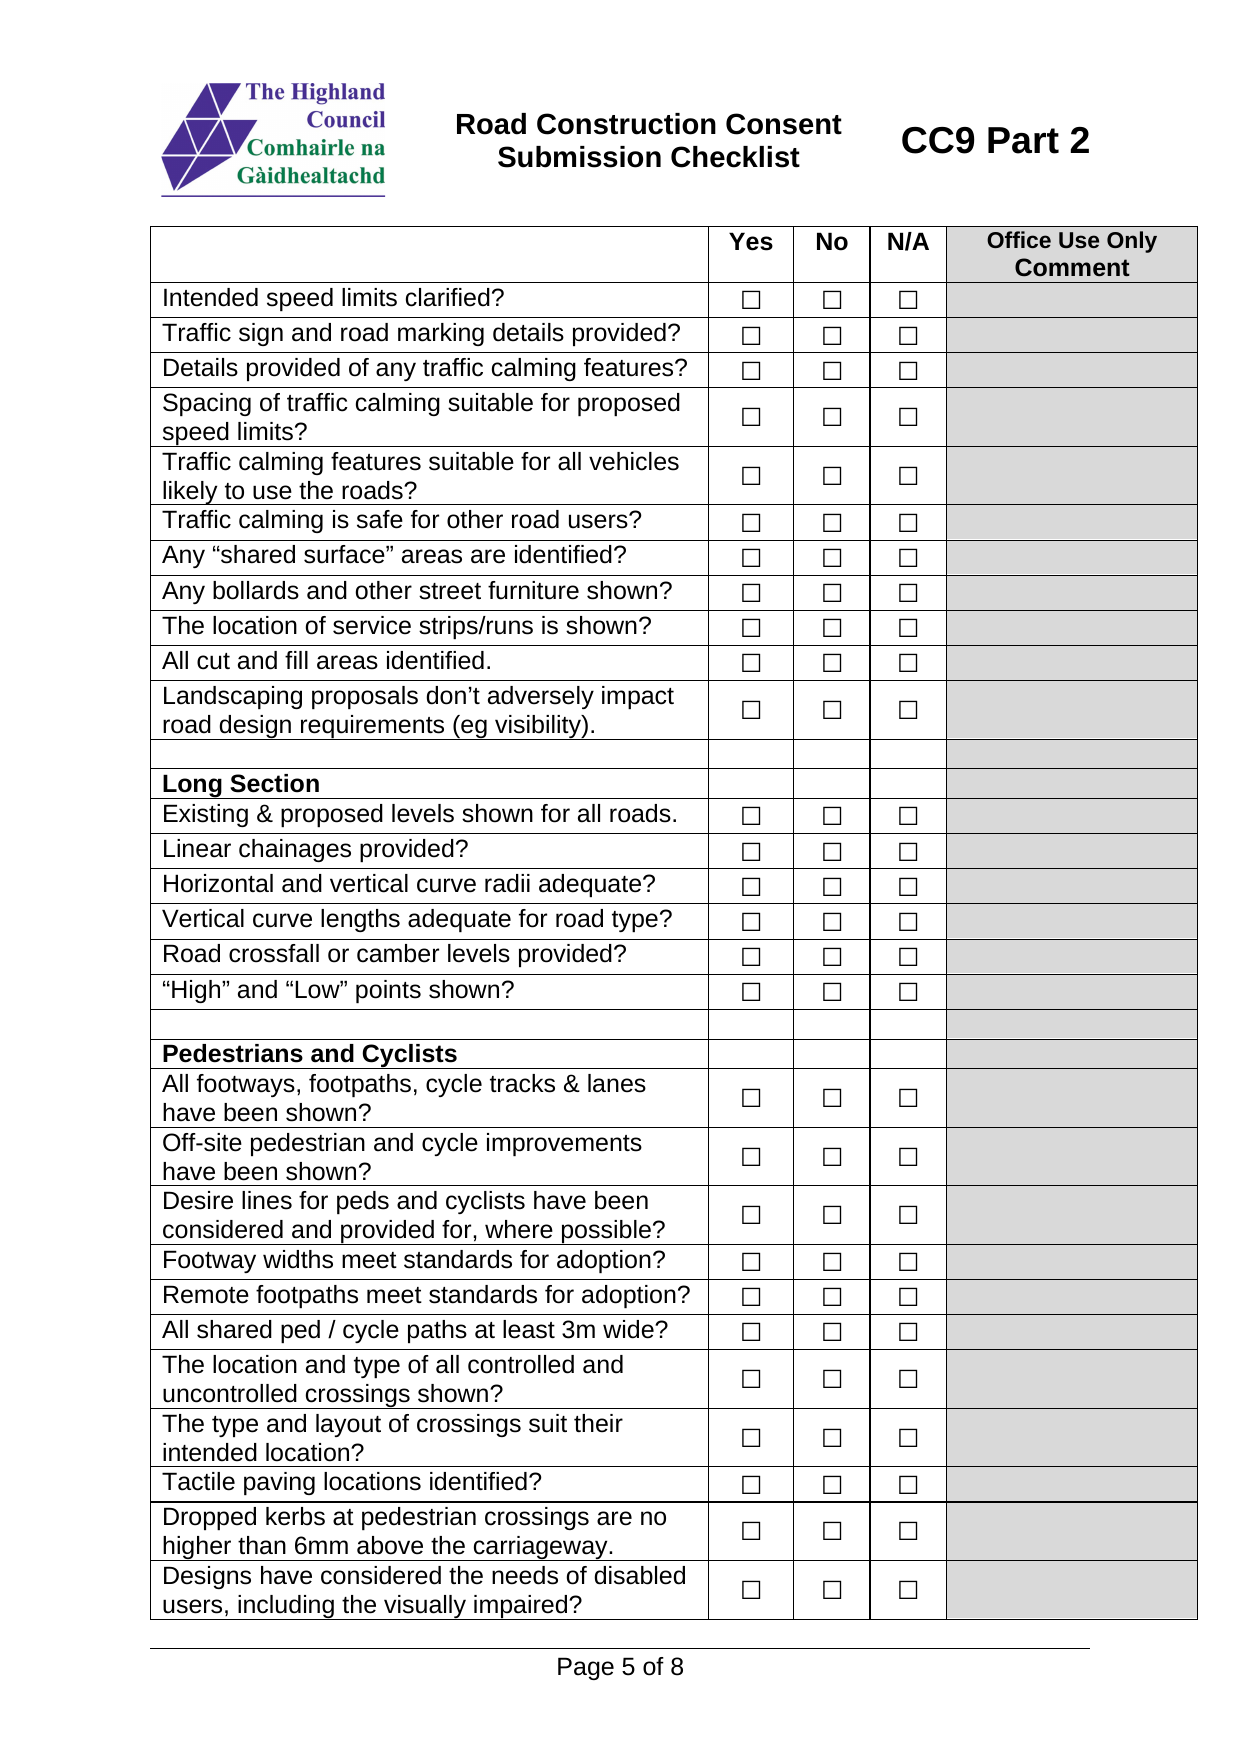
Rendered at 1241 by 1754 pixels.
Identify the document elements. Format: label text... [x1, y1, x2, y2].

table_cell Horizontal and vertical curve radii adequate? [151, 869, 708, 903]
table_cell Designs have considered the needs of disabled users, including the visually impaired? [151, 1561, 708, 1618]
table_cell Existing & proposed levels shown for all roads. [151, 799, 708, 833]
table_cell [151, 1010, 708, 1038]
table_cell [947, 834, 1197, 868]
table_cell [947, 1315, 1197, 1349]
table_cell [947, 1409, 1197, 1466]
table_cell Pedestrians and Cyclists [151, 1040, 708, 1068]
table_cell [709, 1040, 793, 1068]
table_cell [871, 769, 946, 798]
table_cell [947, 447, 1197, 504]
table_cell Details provided of any traffic calming features? [151, 353, 708, 387]
table_cell All cut and fill areas identified. [151, 646, 708, 680]
table_cell [947, 769, 1197, 798]
table_cell [709, 769, 793, 798]
table_cell Remote footpaths meet standards for adoption? [151, 1280, 708, 1314]
table_cell [947, 904, 1197, 938]
table_cell [947, 576, 1197, 610]
table_cell [947, 611, 1197, 645]
table_cell [947, 541, 1197, 574]
table_cell Any “shared surface” areas are identified? [151, 541, 708, 574]
table_cell Traffic sign and road marking details provided? [151, 318, 708, 352]
table_cell [947, 505, 1197, 539]
table_cell All shared ped / cycle paths at least 3m wide? [151, 1315, 708, 1349]
table_cell Intended speed limits clarified? [151, 283, 708, 317]
table_cell The location and type of all controlled and uncontrolled crossings shown? [151, 1350, 708, 1408]
table_header No [794, 227, 869, 282]
table_cell [794, 769, 869, 798]
table_cell [947, 940, 1197, 973]
table_cell Spacing of traffic calming suitable for proposed speed limits? [151, 388, 708, 446]
table_cell Linear chainages provided? [151, 834, 708, 868]
table_cell [947, 646, 1197, 680]
table_cell [871, 740, 946, 768]
table_cell [947, 740, 1197, 768]
table_cell [794, 1010, 869, 1038]
table_cell [947, 1128, 1197, 1185]
table_header N/A [871, 227, 946, 282]
table_cell [947, 1186, 1197, 1244]
table_cell Traffic calming is safe for other road users? [151, 505, 708, 539]
table_cell [947, 1069, 1197, 1127]
table_cell [947, 283, 1197, 317]
table_cell [947, 1503, 1197, 1560]
table_cell [947, 1010, 1197, 1038]
table_cell Footway widths meet standards for adoption? [151, 1245, 708, 1279]
table_cell [947, 318, 1197, 352]
table_cell Road crossfall or camber levels provided? [151, 940, 708, 973]
table_cell [947, 1280, 1197, 1314]
table_cell [947, 681, 1197, 738]
table_cell The type and layout of crossings suit their intended location? [151, 1409, 708, 1466]
table_cell [709, 740, 793, 768]
table_cell [947, 1350, 1197, 1408]
table_cell [947, 1040, 1197, 1068]
table_header Office Use Only Comment [947, 227, 1197, 282]
table_cell [871, 1010, 946, 1038]
table_cell [947, 1561, 1197, 1618]
table_cell Off-site pedestrian and cycle improvements have been shown? [151, 1128, 708, 1185]
table_cell [947, 869, 1197, 903]
table_cell Long Section [151, 769, 708, 798]
table_cell [947, 1245, 1197, 1279]
table_cell Tactile paving locations identified? [151, 1467, 708, 1501]
table_cell [947, 799, 1197, 833]
table_cell Desire lines for peds and cyclists have been considered and provided for, where possible? [151, 1186, 708, 1244]
table_cell Traffic calming features suitable for all vehicles likely to use the roads? [151, 447, 708, 504]
table_cell [709, 1010, 793, 1038]
table_cell Vertical curve lengths adequate for road type? [151, 904, 708, 938]
table_header [151, 227, 708, 282]
table_cell Dropped kerbs at pedestrian crossings are no higher than 6mm above the carriageway. [151, 1503, 708, 1560]
table_cell [947, 353, 1197, 387]
table_header Yes [709, 227, 793, 282]
table_cell [947, 975, 1197, 1009]
table_cell [947, 388, 1197, 446]
table_cell Any bollards and other street furniture shown? [151, 576, 708, 610]
table_cell [794, 740, 869, 768]
table_cell Landscaping proposals don’t adversely impact road design requirements (eg visibility). [151, 681, 708, 738]
table_cell “High” and “Low” points shown? [151, 975, 708, 1009]
table_cell [151, 740, 708, 768]
table_cell [947, 1467, 1197, 1501]
picture [161, 83, 386, 197]
table_cell The location of service strips/runs is shown? [151, 611, 708, 645]
table_cell [871, 1040, 946, 1068]
table_cell All footways, footpaths, cycle tracks & lanes have been shown? [151, 1069, 708, 1127]
table_cell [794, 1040, 869, 1068]
